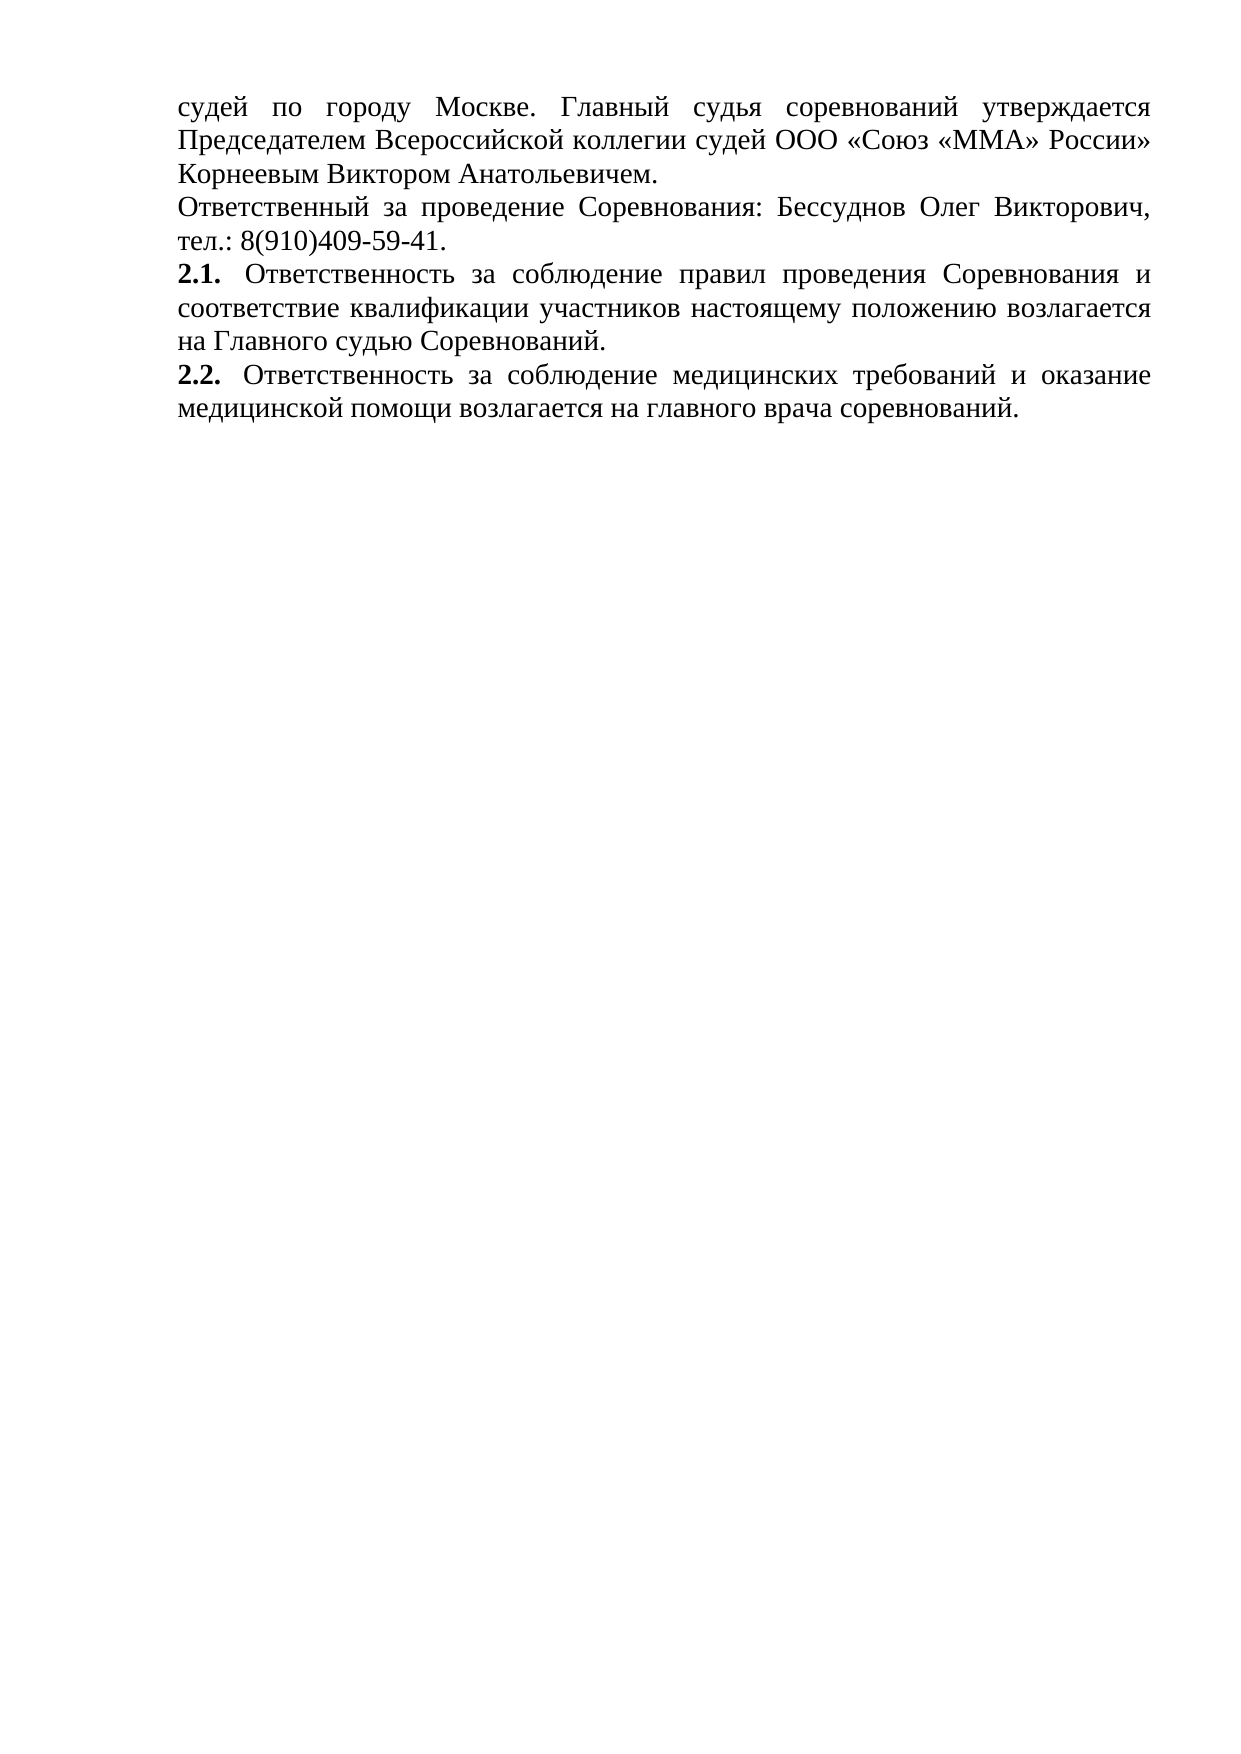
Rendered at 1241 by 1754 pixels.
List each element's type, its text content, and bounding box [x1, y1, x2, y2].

list Ответственность за соблюдение правил проведения Соревнования и соответствие квалификации участников настоящему положению возлагается на Главного судью Соревнований. [177, 256, 1152, 357]
list Ответственность за соблюдение медицинских требований и оказание медицинской помощи возлагается на главного врача соревнований. [177, 357, 1152, 424]
list Ответственный за проведение Соревнования: Бессуднов Олег Викторович, тел.: 8(910)409-59-41. [177, 189, 1152, 256]
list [177, 89, 1152, 189]
